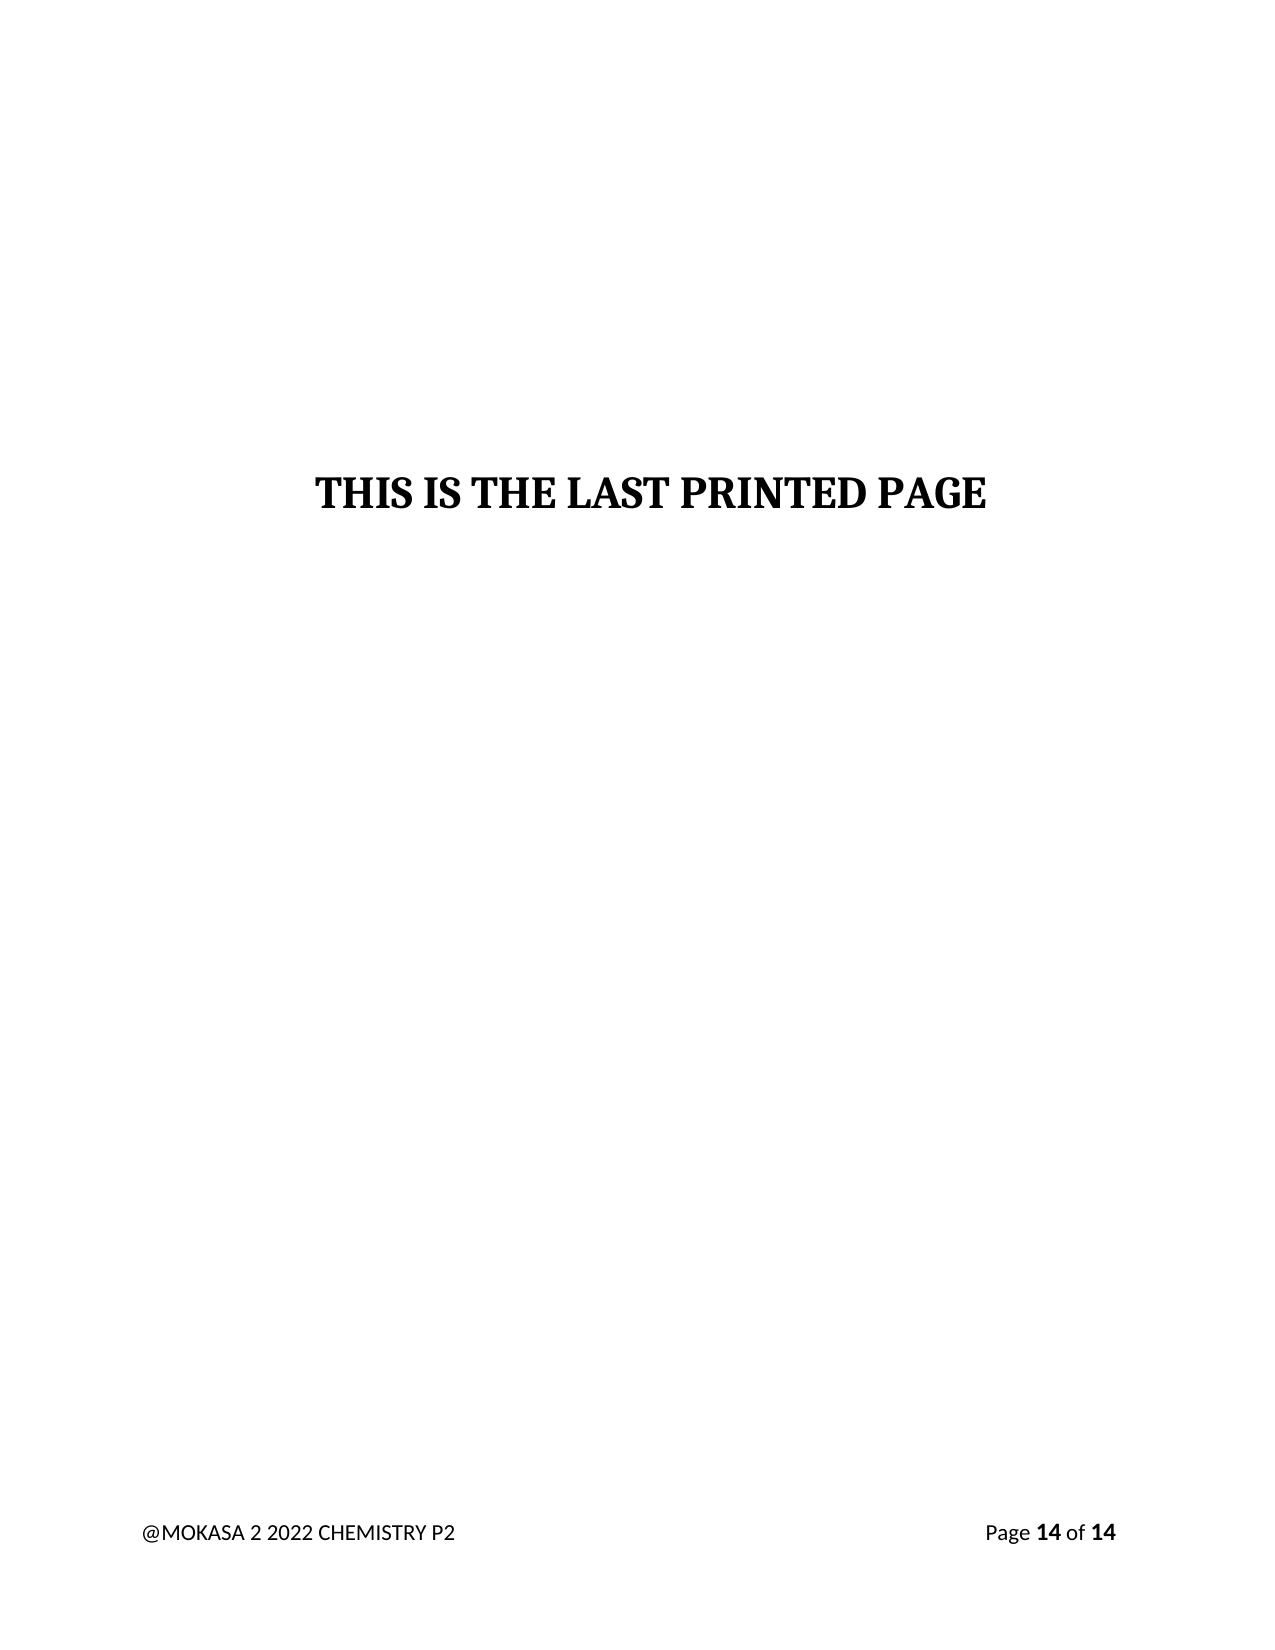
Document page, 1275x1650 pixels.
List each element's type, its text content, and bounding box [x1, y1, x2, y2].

text THIS IS THE LAST PRINTED PAGE [158, 467, 1144, 520]
